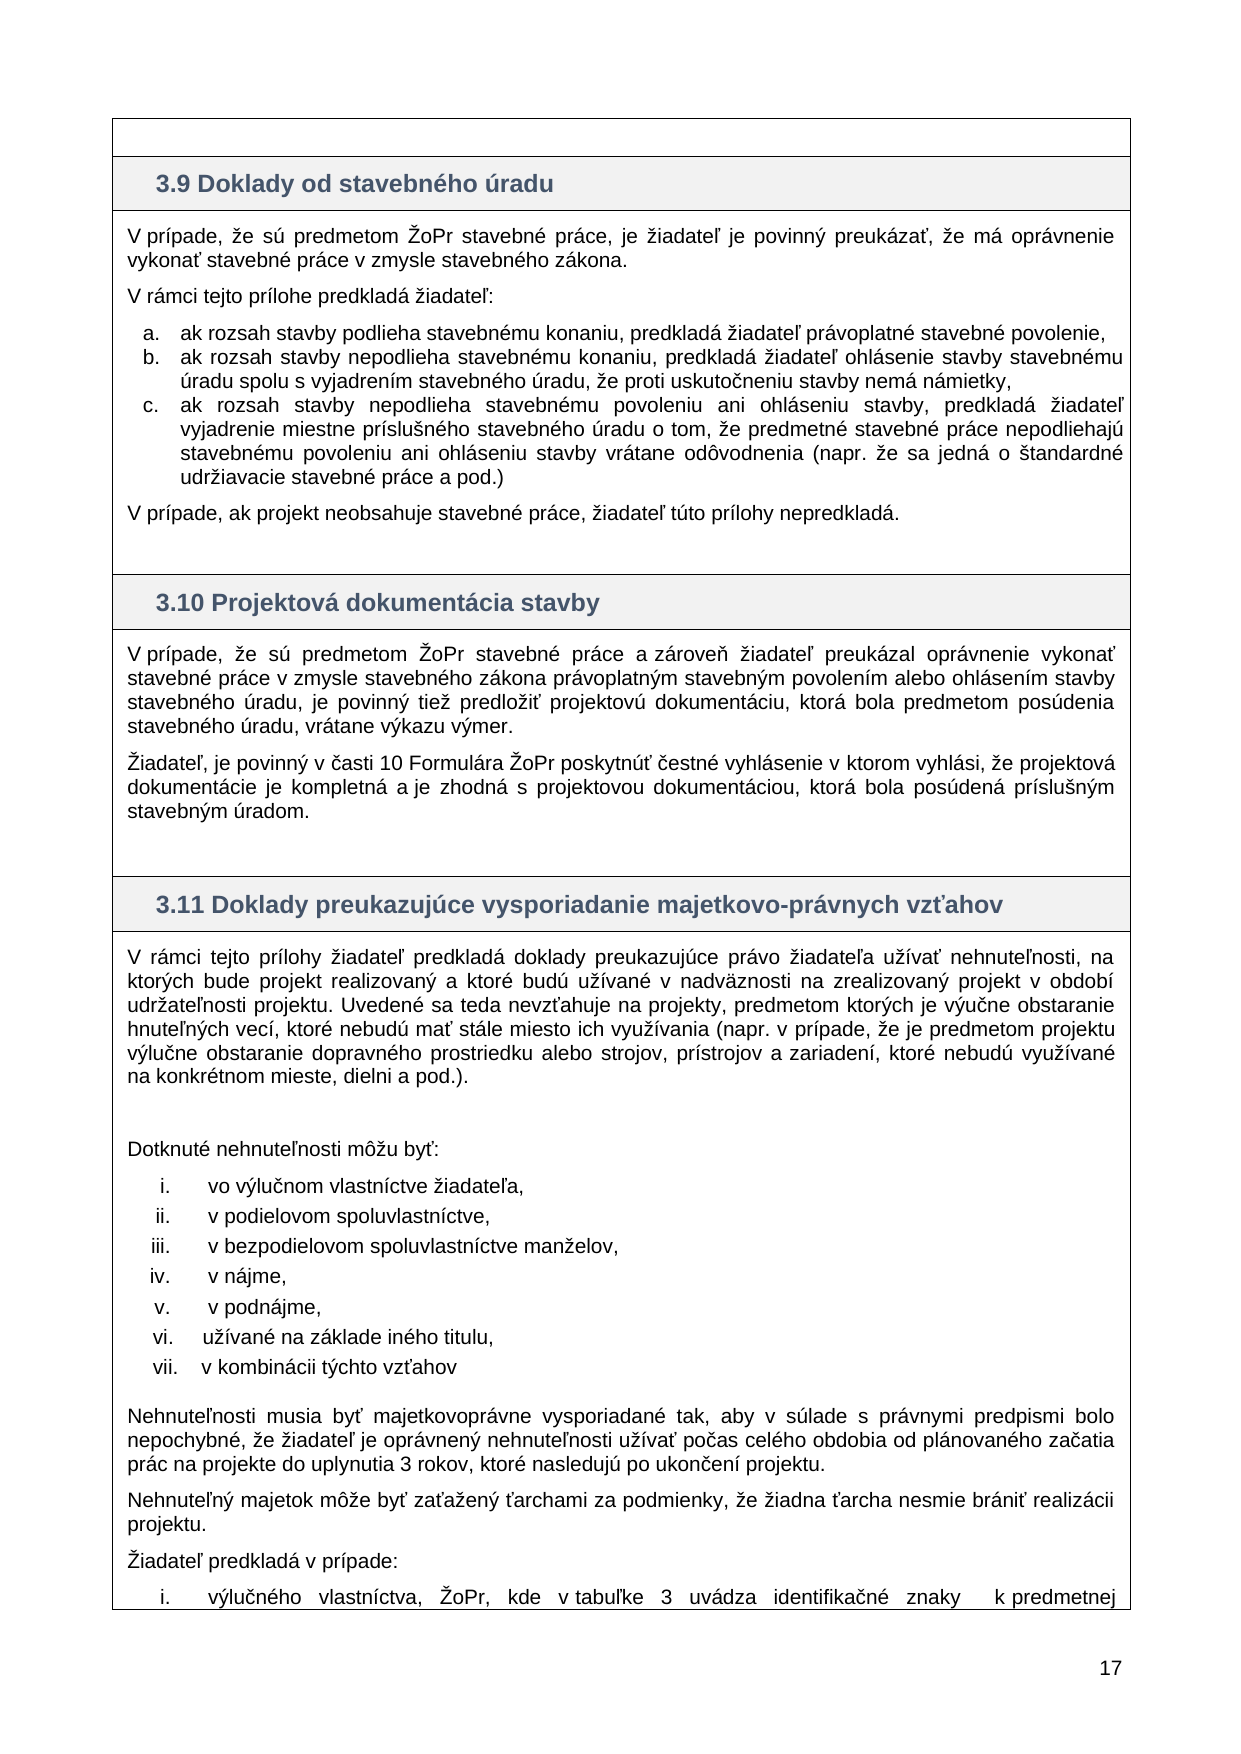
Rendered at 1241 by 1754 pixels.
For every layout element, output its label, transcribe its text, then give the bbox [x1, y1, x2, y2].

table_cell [113, 119, 1130, 156]
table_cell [113, 932, 1130, 1609]
table_cell 3.10 Projektová dokumentácia stavby [113, 575, 1130, 629]
table_cell 3.11 Doklady preukazujúce vysporiadanie majetkovo-právnych vzťahov [113, 877, 1130, 931]
table_cell V prípade, že sú predmetom ŽoPr stavebné práce, je žiadateľ je povinný preukázať, že má oprávnenie vykonať stavebné práce v zmysle stavebného zákona. V rámci tejto prílohe predkladá žiadateľ: ak rozsah stavby podlieha stavebnému konaniu, predkladá žiadateľ právoplatné stavebné povolenie, ak rozsah stavby nepodlieha stavebnému konaniu, predkladá žiadateľ ohlásenie stavby stavebnému úradu spolu s vyjadrením stavebného úradu, že proti uskutočneniu stavby nemá námietky, ak rozsah stavby nepodlieha stavebnému povoleniu ani ohláseniu stavby, predkladá žiadateľ vyjadrenie miestne príslušného stavebného úradu o tom, že predmetné stavebné práce nepodliehajú stavebnému povoleniu ani ohláseniu stavby vrátane odôvodnenia (napr. že sa jedná o štandardné udržiavacie stavebné práce a pod.) V prípade, ak projekt neobsahuje stavebné práce, žiadateľ túto prílohy nepredkladá. [113, 211, 1130, 574]
table_cell 3.9 Doklady od stavebného úradu [113, 157, 1130, 210]
table_cell V prípade, že sú predmetom ŽoPr stavebné práce a zároveň žiadateľ preukázal oprávnenie vykonať stavebné práce v zmysle stavebného zákona právoplatným stavebným povolením alebo ohlásením stavby stavebného úradu, je povinný tiež predložiť projektovú dokumentáciu, ktorá bola predmetom posúdenia stavebného úradu, vrátane výkazu výmer. Žiadateľ, je povinný v časti 10 Formulára ŽoPr poskytnúť čestné vyhlásenie v ktorom vyhlási, že projektová dokumentácie je kompletná a je zhodná s projektovou dokumentáciou, ktorá bola posúdená príslušným stavebným úradom. [113, 630, 1130, 876]
